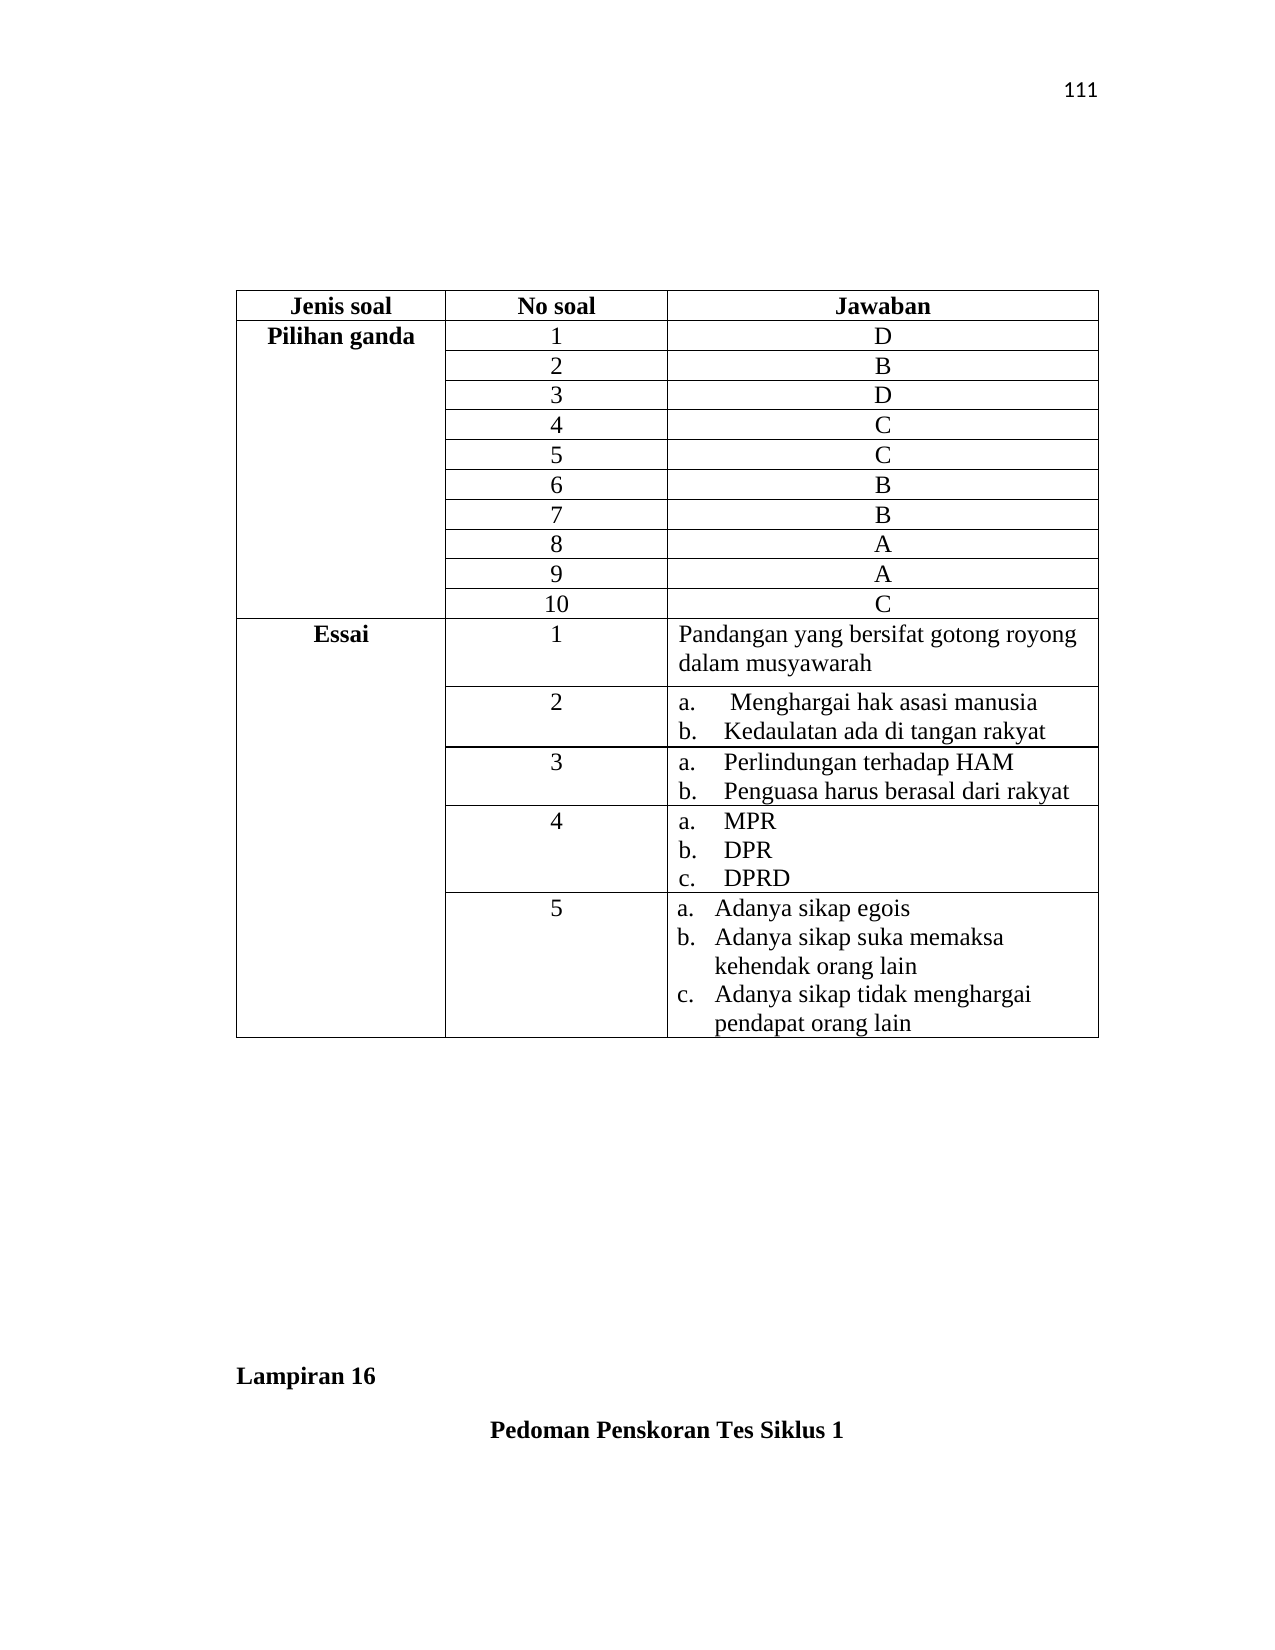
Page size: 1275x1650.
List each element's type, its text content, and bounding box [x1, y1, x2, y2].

table_cell 1 [446, 321, 667, 350]
text Lampiran 16 [236, 1361, 1098, 1390]
table_cell MPR DPR DPRD [668, 806, 1098, 892]
text Pedoman Penskoran Tes Siklus 1 [236, 1415, 1098, 1444]
table_cell 2 [446, 351, 667, 379]
table_cell Adanya sikap egois Adanya sikap suka memaksa kehendak orang lain Adanya sikap tidak menghargai pendapat orang lain [668, 893, 1098, 1037]
table_cell 5 [446, 893, 667, 1037]
table_cell C [668, 589, 1098, 618]
table_cell 10 [446, 589, 667, 618]
table_cell 4 [446, 410, 667, 439]
table_cell 8 [446, 530, 667, 558]
table_cell 1 [446, 619, 667, 686]
table_cell 3 [446, 381, 667, 409]
table_cell 3 [446, 748, 667, 805]
table_cell 7 [446, 500, 667, 528]
table_cell B [668, 470, 1098, 499]
table_cell D [668, 381, 1098, 409]
table_cell 6 [446, 470, 667, 499]
table_cell C [668, 440, 1098, 469]
table_cell A [668, 530, 1098, 558]
table_cell Perlindungan terhadap HAM Penguasa harus berasal dari rakyat [668, 748, 1098, 805]
table_cell Menghargai hak asasi manusia Kedaulatan ada di tangan rakyat [668, 687, 1098, 746]
table_cell B [668, 351, 1098, 379]
table_cell Pandangan yang bersifat gotong royong dalam musyawarah [668, 619, 1098, 686]
table_cell 5 [446, 440, 667, 469]
table_cell A [668, 559, 1098, 588]
table_cell D [668, 321, 1098, 350]
table_cell B [668, 500, 1098, 528]
table_header Jawaban [668, 291, 1098, 320]
table_cell Essai [237, 619, 445, 1037]
table_cell Pilihan ganda [237, 321, 445, 618]
table_header Jenis soal [237, 291, 445, 320]
table_cell 4 [446, 806, 667, 892]
table_header No soal [446, 291, 667, 320]
table_cell 2 [446, 687, 667, 746]
table_cell 9 [446, 559, 667, 588]
table_cell C [668, 410, 1098, 439]
